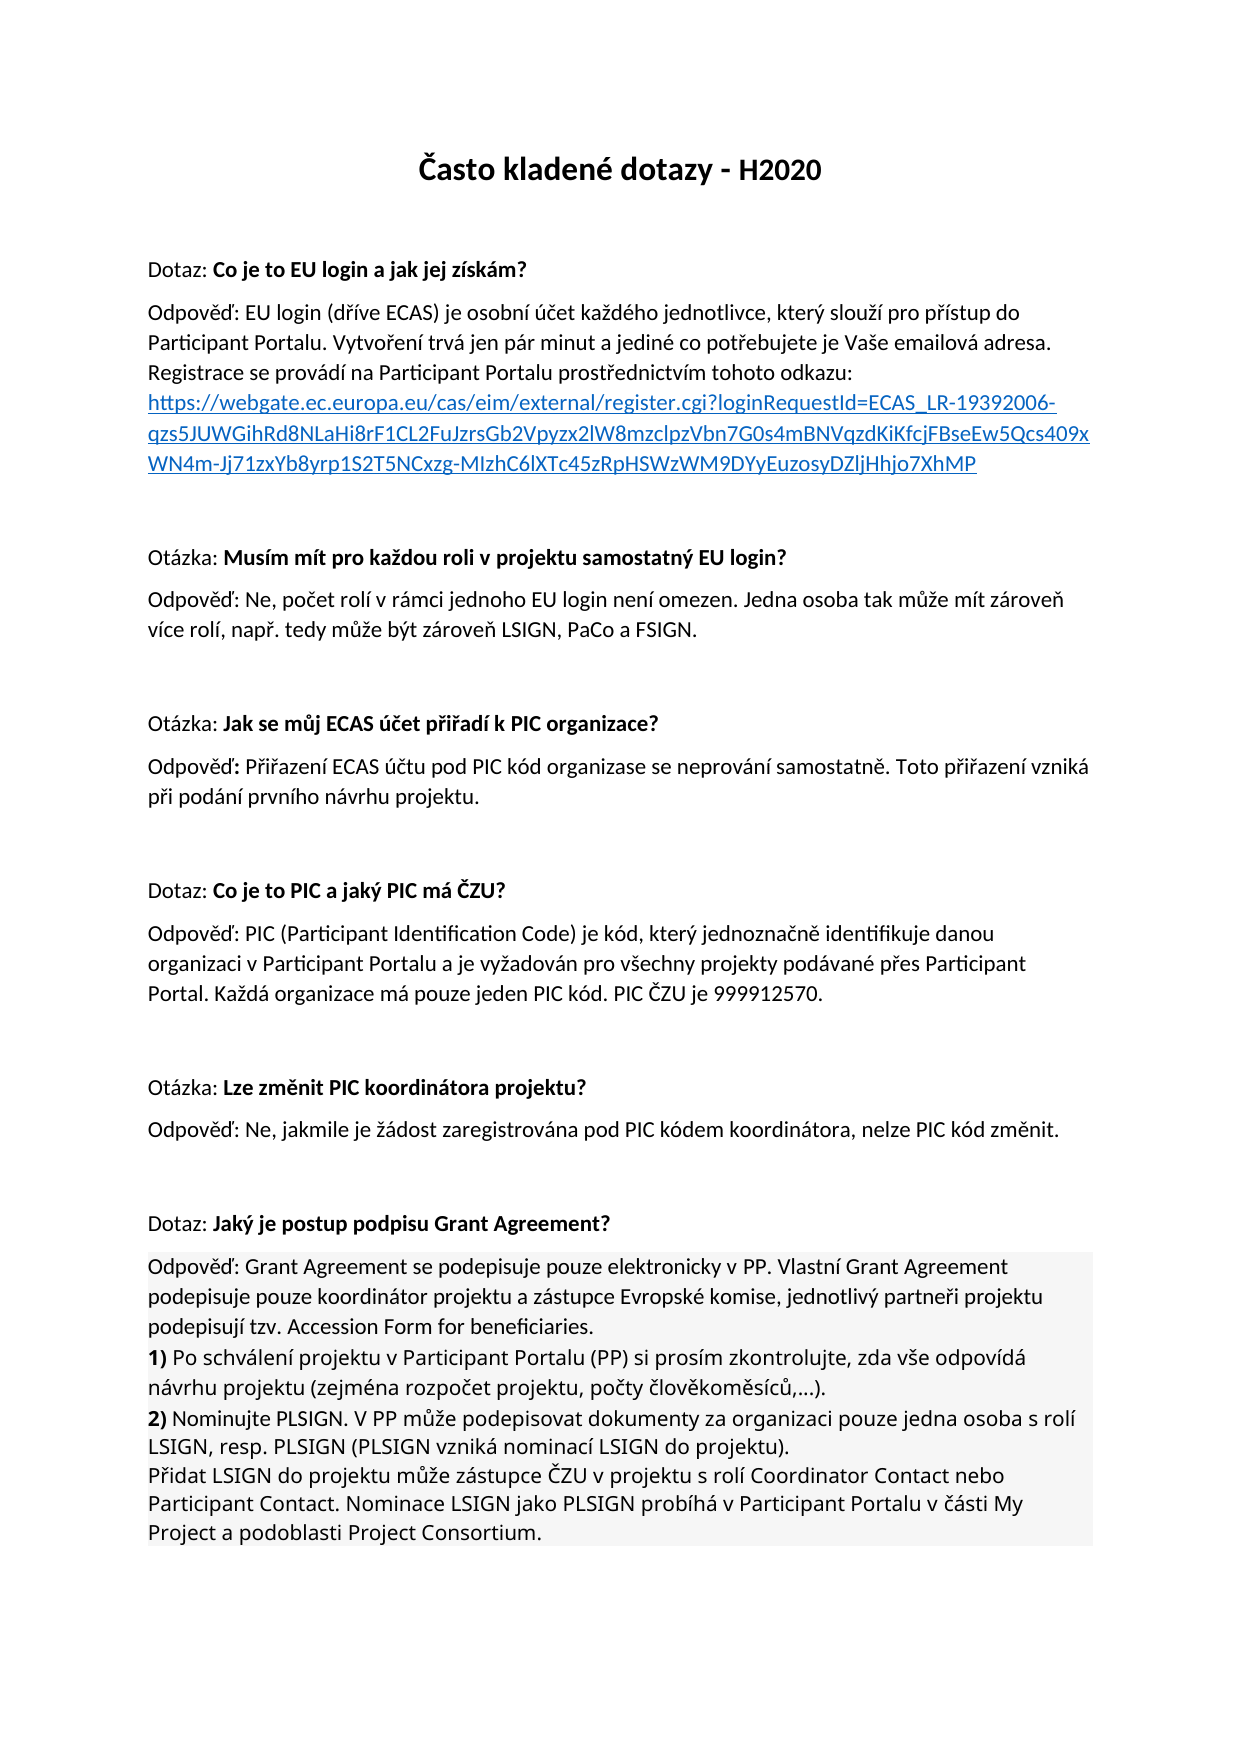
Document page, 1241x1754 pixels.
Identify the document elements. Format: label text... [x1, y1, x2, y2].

text Otázka: Musím mít pro každou roli v projektu samostatný EU login? [148, 543, 1093, 571]
text Odpověď: PIC (Participant Identification Code) je kód, který jednoznačně identifikuje danou organizaci v Participant Portalu a je vyžadován pro všechny projekty podávané přes Participant Portal. Každá organizace má pouze jeden PIC kód. PIC ČZU je 999912570. [148, 919, 1093, 1007]
text Dotaz: Co je to EU login a jak jej získám? [148, 255, 1093, 283]
text Často kladené dotazy - H2020 [148, 148, 1093, 188]
text Přidat LSIGN do projektu může zástupce ČZU v projektu s rolí Coordinator Contact nebo Participant Contact. Nominace LSIGN jako PLSIGN probíhá v Participant Portalu v části My Project a podoblasti Project Consortium. [148, 1461, 1093, 1546]
text Dotaz: Jaký je postup podpisu Grant Agreement? [148, 1209, 1093, 1237]
text Odpověď: Grant Agreement se podepisuje pouze elektronicky v PP. Vlastní Grant Agreement podepisuje pouze koordinátor projektu a zástupce Evropské komise, jednotlivý partneři projektu podepisují tzv. Accession Form for beneficiaries. [148, 1252, 1093, 1340]
text Dotaz: Co je to PIC a jaký PIC má ČZU? [148, 876, 1093, 904]
text Otázka: Lze změnit PIC koordinátora projektu? [148, 1073, 1093, 1101]
text 2) Nominujte PLSIGN. V PP může podepisovat dokumenty za organizaci pouze jedna osoba s rolí LSIGN, resp. PLSIGN (PLSIGN vzniká nominací LSIGN do projektu). [148, 1404, 1093, 1461]
text Odpověď: Ne, jakmile je žádost zaregistrována pod PIC kódem koordinátora, nelze PIC kód změnit. [148, 1116, 1093, 1143]
text 1) Po schválení projektu v Participant Portalu (PP) si prosím zkontrolujte, zda vše odpovídá návrhu projektu (zejména rozpočet projektu, počty člověkoměsíců,...). [148, 1343, 1093, 1402]
text Odpověď: Přiřazení ECAS účtu pod PIC kód organizase se neprování samostatně. Toto přiřazení vzniká při podání prvního návrhu projektu. [148, 752, 1093, 810]
text Otázka: Jak se můj ECAS účet přiřadí k PIC organizace? [148, 709, 1093, 737]
text Odpověď: EU login (dříve ECAS) je osobní účet každého jednotlivce, který slouží pro přístup do Participant Portalu. Vytvoření trvá jen pár minut a jediné co potřebujete je Vaše emailová adresa. Registrace se provádí na Participant Portalu prostřednictvím tohoto odkazu: https://webgate.ec.europa.eu/cas/eim/external/register.cgi?loginRequestId=ECAS_LR-19392006-qzs5JUWGihRd8NLaHi8rF1CL2FuJzrsGb2Vpyzx2lW8mzclpzVbn7G0s4mBNVqzdKiKfcjFBseEw5Qcs409xWN4m-Jj71zxYb8yrp1S2T5NCxzg-MIzhC6lXTc45zRpHSWzWM9DYyEuzosyDZljHhjo7XhMP [148, 298, 1093, 477]
text Odpověď: Ne, počet rolí v rámci jednoho EU login není omezen. Jedna osoba tak může mít zároveň více rolí, např. tedy může být zároveň LSIGN, PaCo a FSIGN. [148, 585, 1093, 643]
